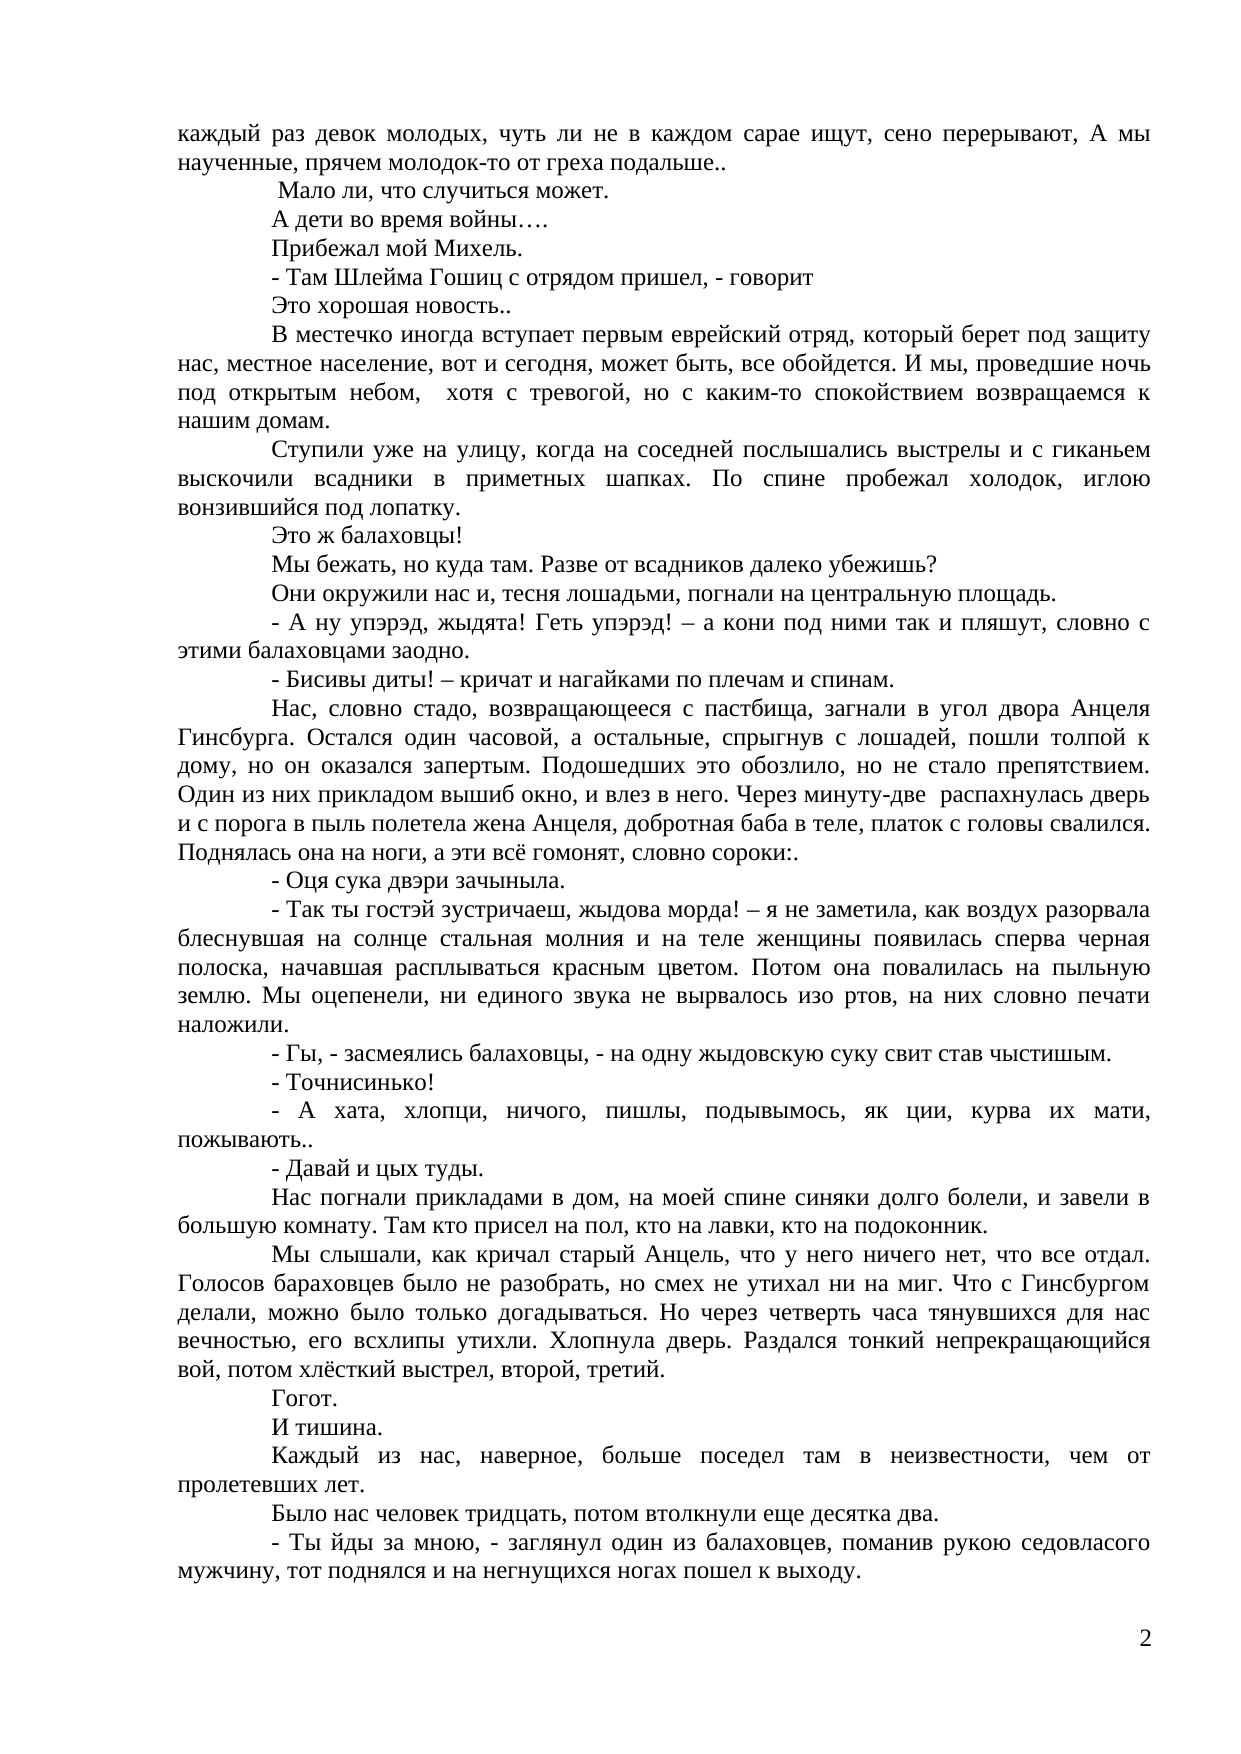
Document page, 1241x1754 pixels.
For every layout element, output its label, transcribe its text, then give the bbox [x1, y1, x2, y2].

text - Оця сука двэри зачыныла. [177, 866, 1152, 894]
text Нас, словно стадо, возвращающееся с пастбища, загнали в угол двора Анцеля Гинсбурга. Остался один часовой, а остальные, спрыгнув с лошадей, пошли толпой к дому, но он оказался запертым. Подошедших это обозлило, но не стало препятствием. Один из них прикладом вышиб окно, и влез в него. Через минуту-две распахнулась дверь и с порога в пыль полетела жена Анцеля, добротная баба в теле, платок с головы свалился. Поднялась она на ноги, а эти всё гомонят, словно сороки:. [177, 693, 1152, 866]
text Это хорошая новость.. [177, 291, 1152, 319]
text Нас погнали прикладами в дом, на моей спине синяки долго болели, и завели в большую комнату. Там кто присел на пол, кто на лавки, кто на подоконник. [177, 1182, 1152, 1239]
text В местечко иногда вступает первым еврейский отряд, который берет под защиту нас, местное население, вот и сегодня, может быть, все обойдется. И мы, проведшие ночь под открытым небом, хотя с тревогой, но с каким-то спокойствием возвращаемся к нашим домам. [177, 319, 1152, 434]
text И тишина. [177, 1412, 1152, 1441]
text Гогот. [177, 1383, 1152, 1412]
text - Ты йды за мною, - заглянул один из балаховцев, поманив рукою седовласого мужчину, тот поднялся и на негнущихся ногах пошел к выходу. [177, 1527, 1152, 1584]
text Было нас человек тридцать, потом втолкнули еще десятка два. [177, 1498, 1152, 1527]
text А дети во время войны…. [177, 204, 1152, 233]
text Ступили уже на улицу, когда на соседней послышались выстрелы и с гиканьем выскочили всадники в приметных шапках. По спине пробежал холодок, иглою вонзившийся под лопатку. [177, 434, 1152, 521]
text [177, 118, 1152, 176]
text - Давай и цых туды. [177, 1153, 1152, 1182]
text - А ну упэрэд, жыдята! Геть упэрэд! – а кони под ними так и пляшут, словно с этими балаховцами заодно. [177, 607, 1152, 664]
text Мало ли, что случиться может. [177, 176, 1152, 204]
text - Бисивы диты! – кричат и нагайками по плечам и спинам. [177, 664, 1152, 693]
text - Там Шлейма Гошиц с отрядом пришел, - говорит [177, 262, 1152, 291]
text Это ж балаховцы! [177, 521, 1152, 549]
text Мы бежать, но куда там. Разве от всадников далеко убежишь? [177, 549, 1152, 578]
text Прибежал мой Михель. [177, 233, 1152, 262]
text - А хата, хлопци, ничого, пишлы, подывымось, як ции, курва их мати, пожывають.. [177, 1096, 1152, 1153]
text Они окружили нас и, тесня лошадьми, погнали на центральную площадь. [177, 578, 1152, 607]
text Каждый из нас, наверное, больше поседел там в неизвестности, чем от пролетевших лет. [177, 1441, 1152, 1498]
text - Так ты гостэй зустричаеш, жыдова морда! – я не заметила, как воздух разорвала блеснувшая на солнце стальная молния и на теле женщины появилась сперва черная полоска, начавшая расплываться красным цветом. Потом она повалилась на пыльную землю. Мы оцепенели, ни единого звука не вырвалось изо ртов, на них словно печати наложили. [177, 894, 1152, 1038]
text Мы слышали, как кричал старый Анцель, что у него ничего нет, что все отдал. Голосов бараховцев было не разобрать, но смех не утихал ни на миг. Что с Гинсбургом делали, можно было только догадываться. Но через четверть часа тянувшихся для нас вечностью, его всхлипы утихли. Хлопнула дверь. Раздался тонкий непрекращающийся вой, потом хлёсткий выстрел, второй, третий. [177, 1239, 1152, 1383]
text - Точнисинько! [177, 1067, 1152, 1096]
text - Гы, - засмеялись балаховцы, - на одну жыдовскую суку свит став чыстишым. [177, 1038, 1152, 1067]
